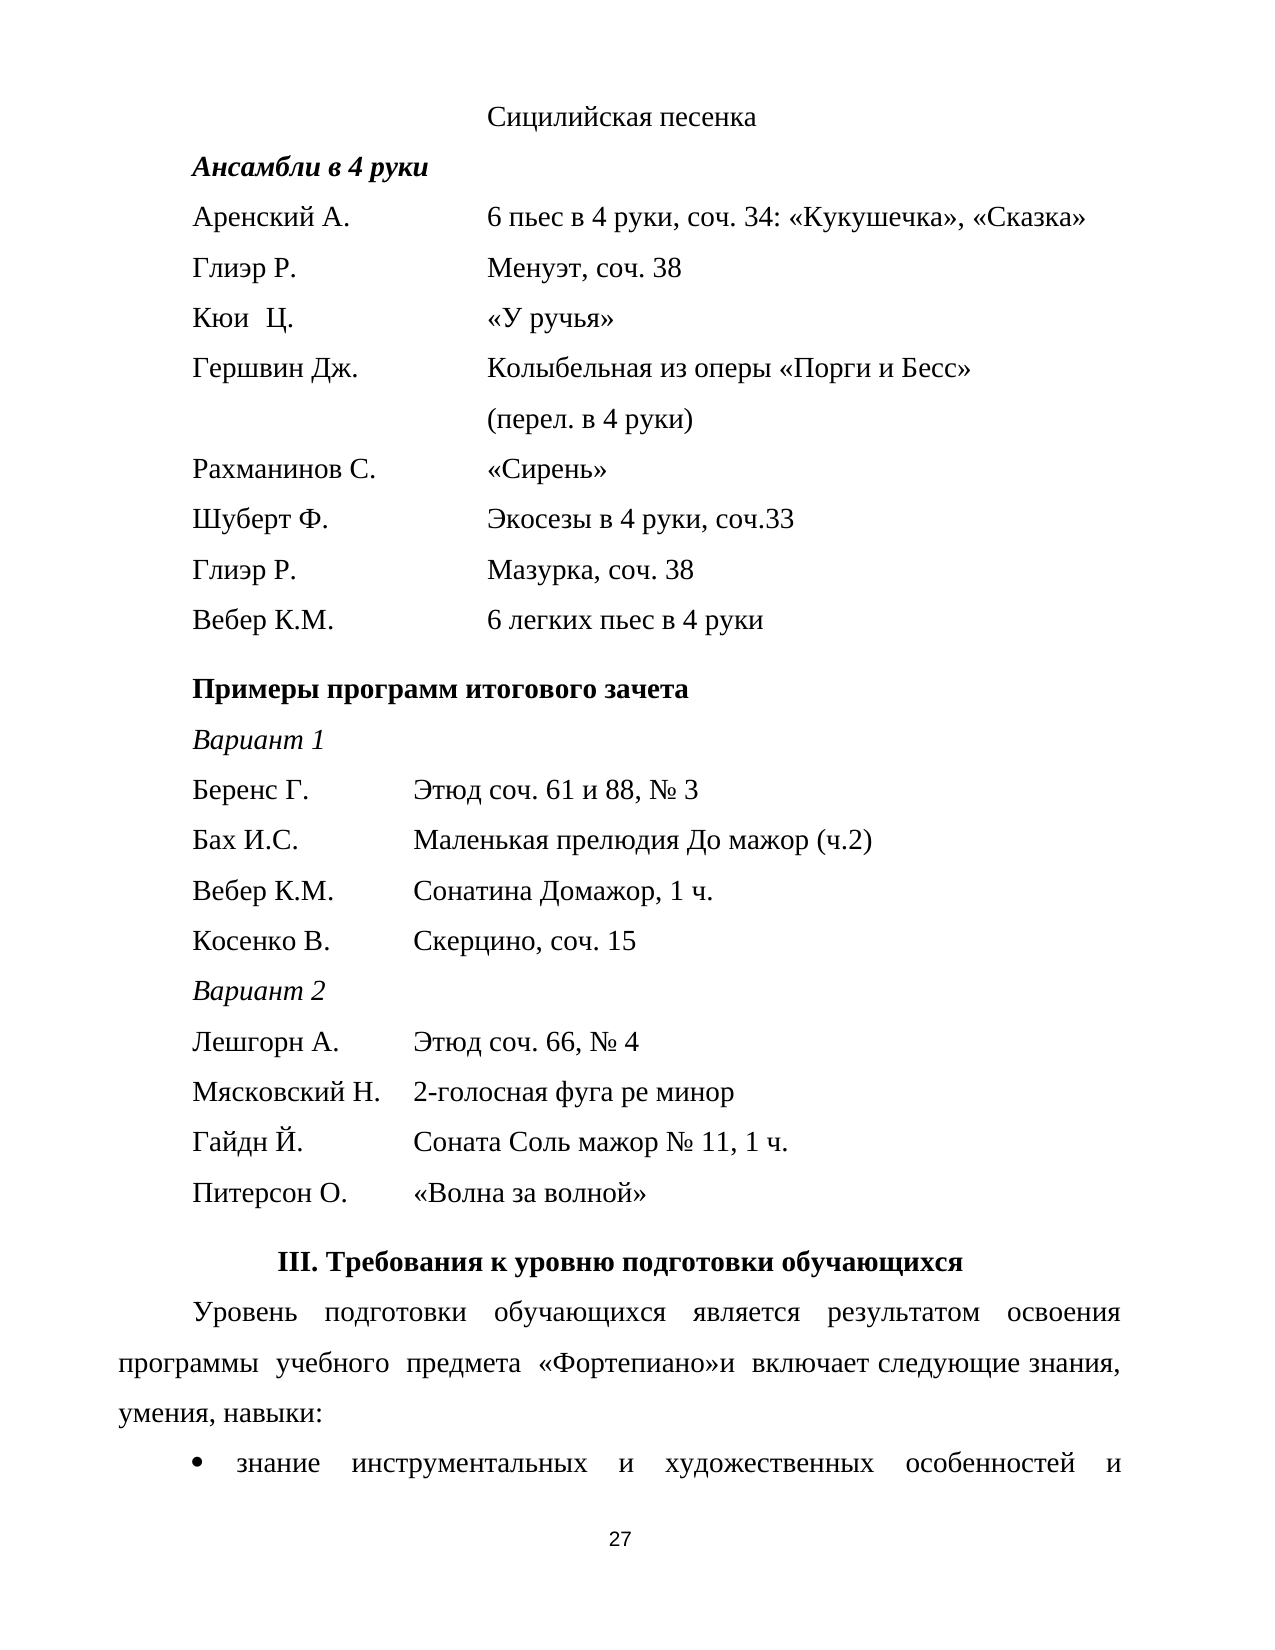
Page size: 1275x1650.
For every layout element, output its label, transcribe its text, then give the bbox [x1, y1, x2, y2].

text Гайдн Й. Соната Соль мажор № 11, 1 ч. [118, 1124, 1122, 1158]
text Питерсон О. «Волна за волной» [118, 1175, 1122, 1208]
text Рахманинов С. «Сирень» [118, 451, 1122, 485]
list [118, 1445, 1122, 1479]
text Глиэр Р. Мазурка, соч. 38 [118, 552, 1122, 585]
text Вариант 1 [118, 722, 1122, 755]
text (перел. в 4 руки) [118, 401, 1122, 434]
text Аренский А. 6 пьес в 4 руки, соч. 34: «Кукушечка», «Сказка» [118, 199, 1122, 233]
text Шуберт Ф. Экосезы в 4 руки, соч.33 [118, 501, 1122, 535]
text Мясковский Н. 2-голосная фуга ре минор [118, 1074, 1122, 1108]
text Лешгорн А. Этюд соч. 66, № 4 [118, 1024, 1122, 1057]
text Беренс Г. Этюд соч. 61 и 88, № 3 [118, 772, 1122, 806]
text Вариант 2 [118, 973, 1122, 1007]
text Уровень подготовки обучающихся является результатом освоения программы учебного предмета «Фортепиано»и включает следующие знания, умения, навыки: [118, 1294, 1122, 1429]
text Примеры программ итогового зачета [118, 672, 1122, 705]
text Вебер К.М. Сонатина Домажор, 1 ч. [118, 873, 1122, 906]
text III. Требования к уровню подготовки обучающихся [118, 1244, 1122, 1278]
text Ансамбли в 4 руки [118, 149, 1122, 183]
text Сицилийская песенка [118, 99, 1122, 132]
text Глиэр Р. Менуэт, соч. 38 [118, 250, 1122, 283]
text Бах И.С. Маленькая прелюдия До мажор (ч.2) [118, 822, 1122, 856]
text Косенко В. Скерцино, соч. 15 [118, 923, 1122, 957]
text Кюи Ц. «У ручья» [118, 300, 1122, 334]
text Вебер К.М. 6 легких пьес в 4 руки [118, 602, 1122, 636]
text Гершвин Дж. Колыбельная из оперы «Порги и Бесс» [118, 351, 1122, 384]
